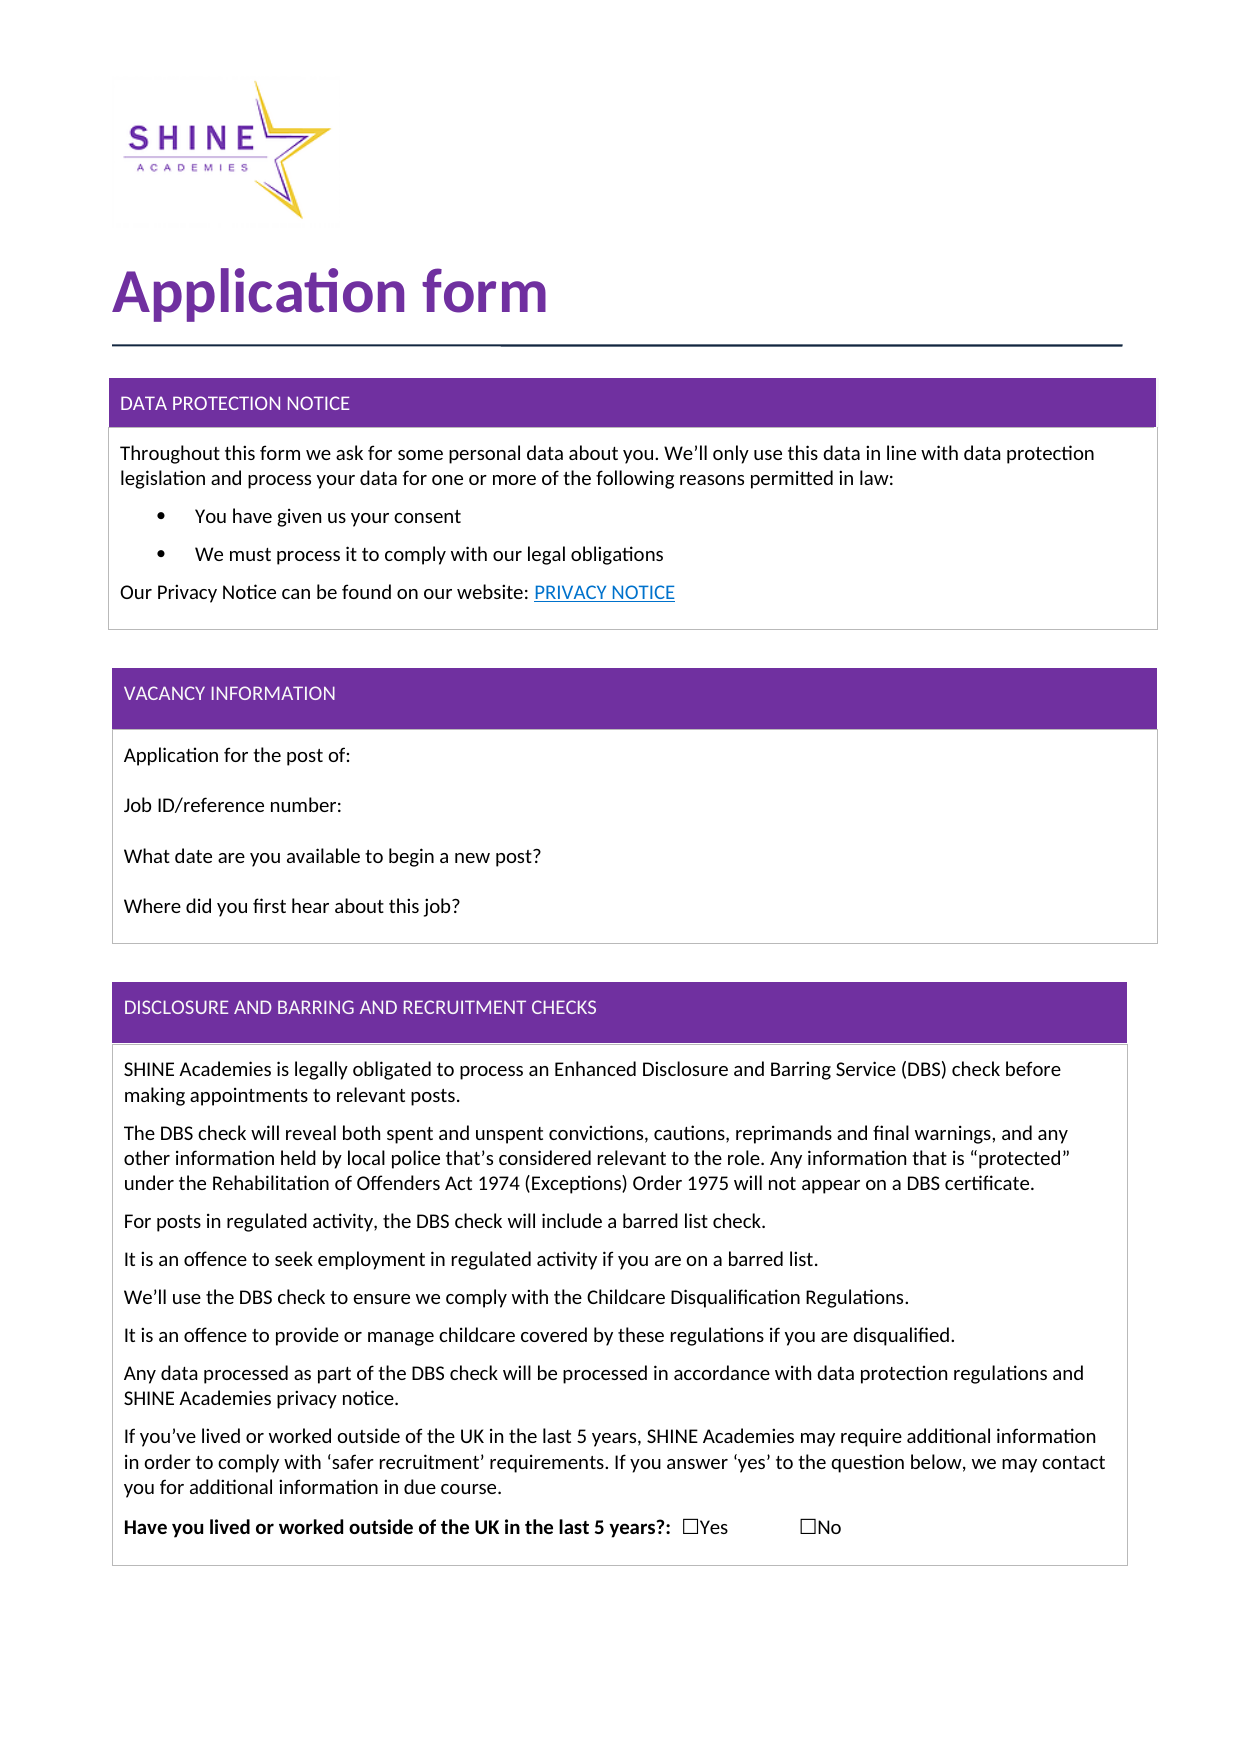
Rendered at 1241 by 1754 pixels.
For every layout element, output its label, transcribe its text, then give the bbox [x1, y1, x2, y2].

table_header Disclosure and barring and recruitment checks [112, 982, 1127, 1043]
table_cell Application for the post of: Job ID/reference number: What date are you available to begin a new post? Where did you first hear about this job? [113, 730, 1157, 943]
table_header Data protection notice [109, 378, 1156, 427]
picture [112, 76, 341, 228]
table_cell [113, 1045, 1127, 1565]
table_header vacancy information [112, 668, 1157, 729]
table_cell Throughout this form we ask for some personal data about you. We’ll only use this data in line with data protection legislation and process your data for one or more of the following reasons permitted in law: You have given us your consent We must process it to comply with our legal obligations Our Privacy Notice can be found on our website: PRIVACY NOTICE [109, 427, 1157, 629]
subtitle Application form [112, 252, 1128, 328]
